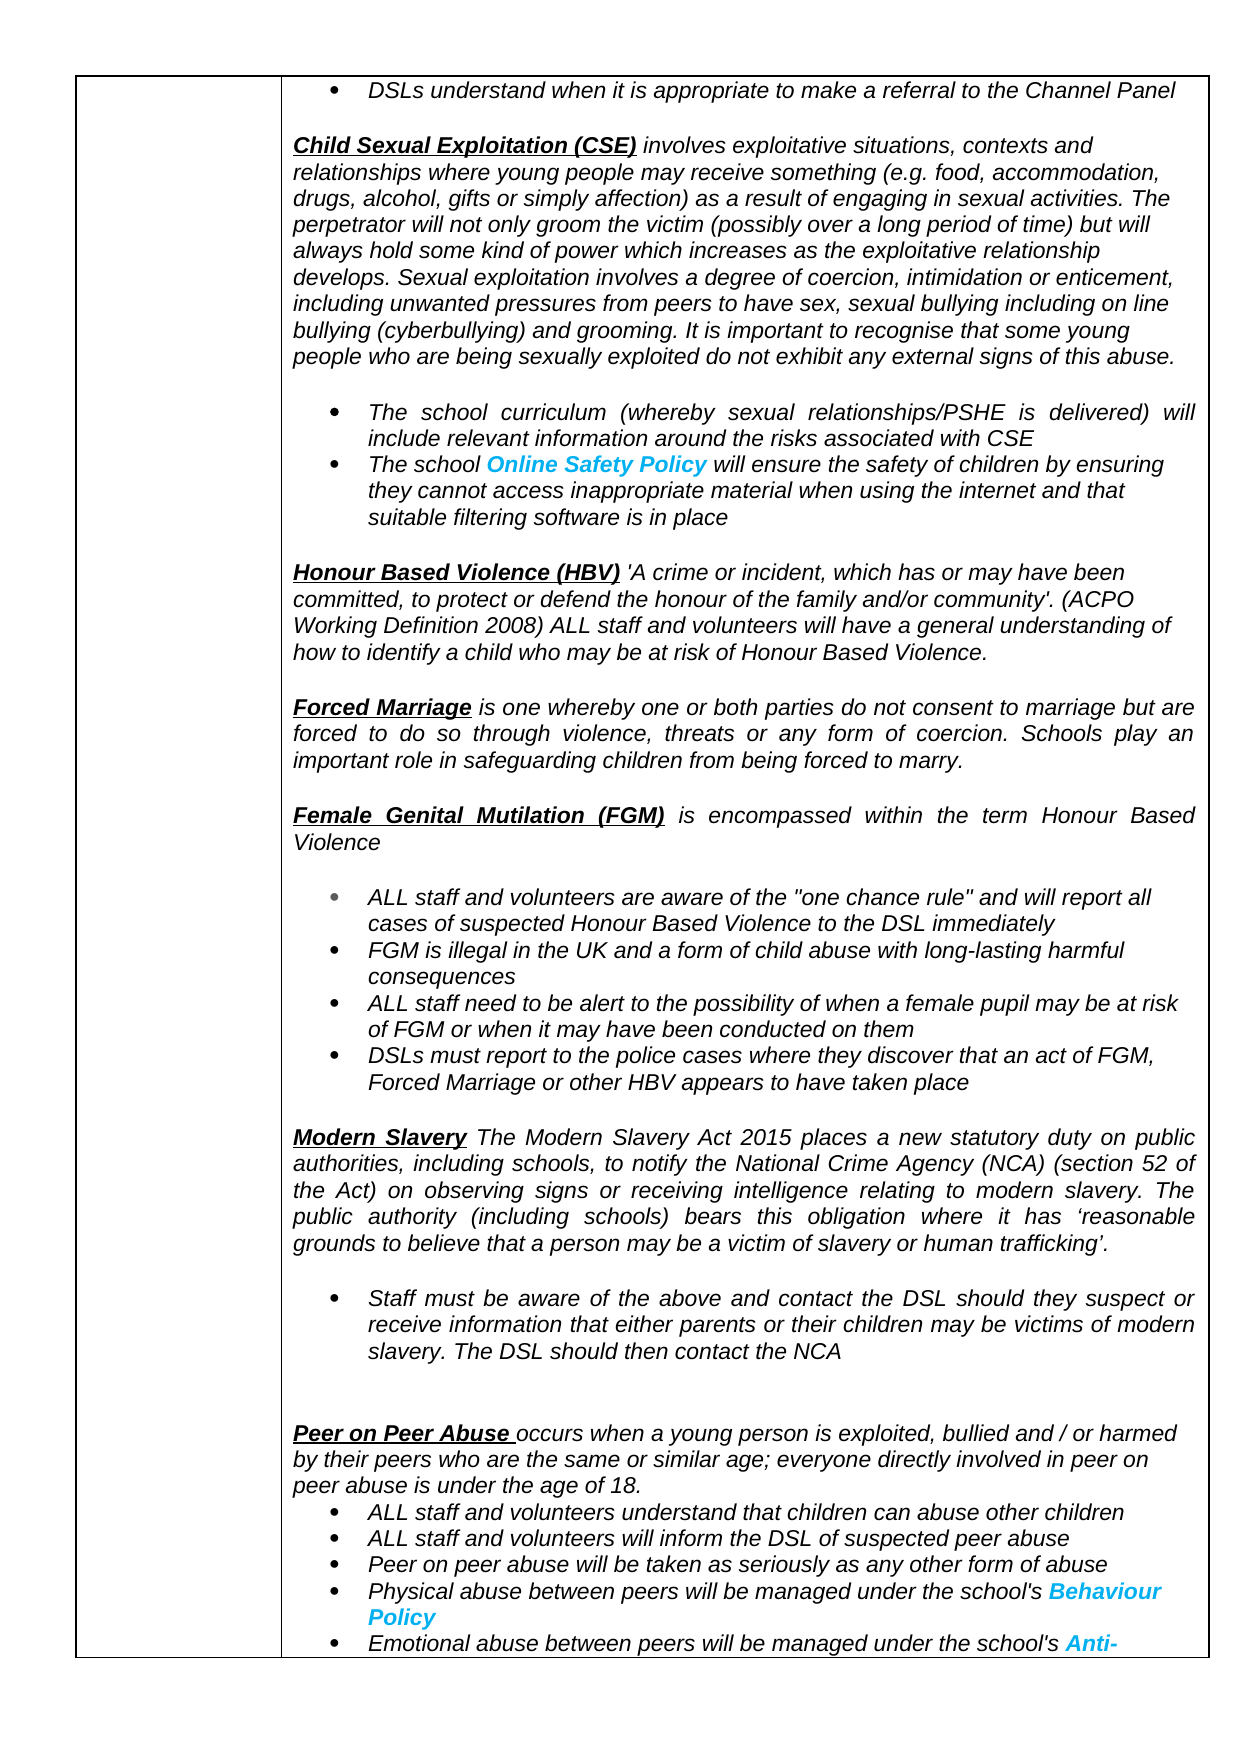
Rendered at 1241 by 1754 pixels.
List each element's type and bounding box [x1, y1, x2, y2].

table_cell [282, 77, 1208, 1657]
table_cell [77, 77, 281, 1657]
